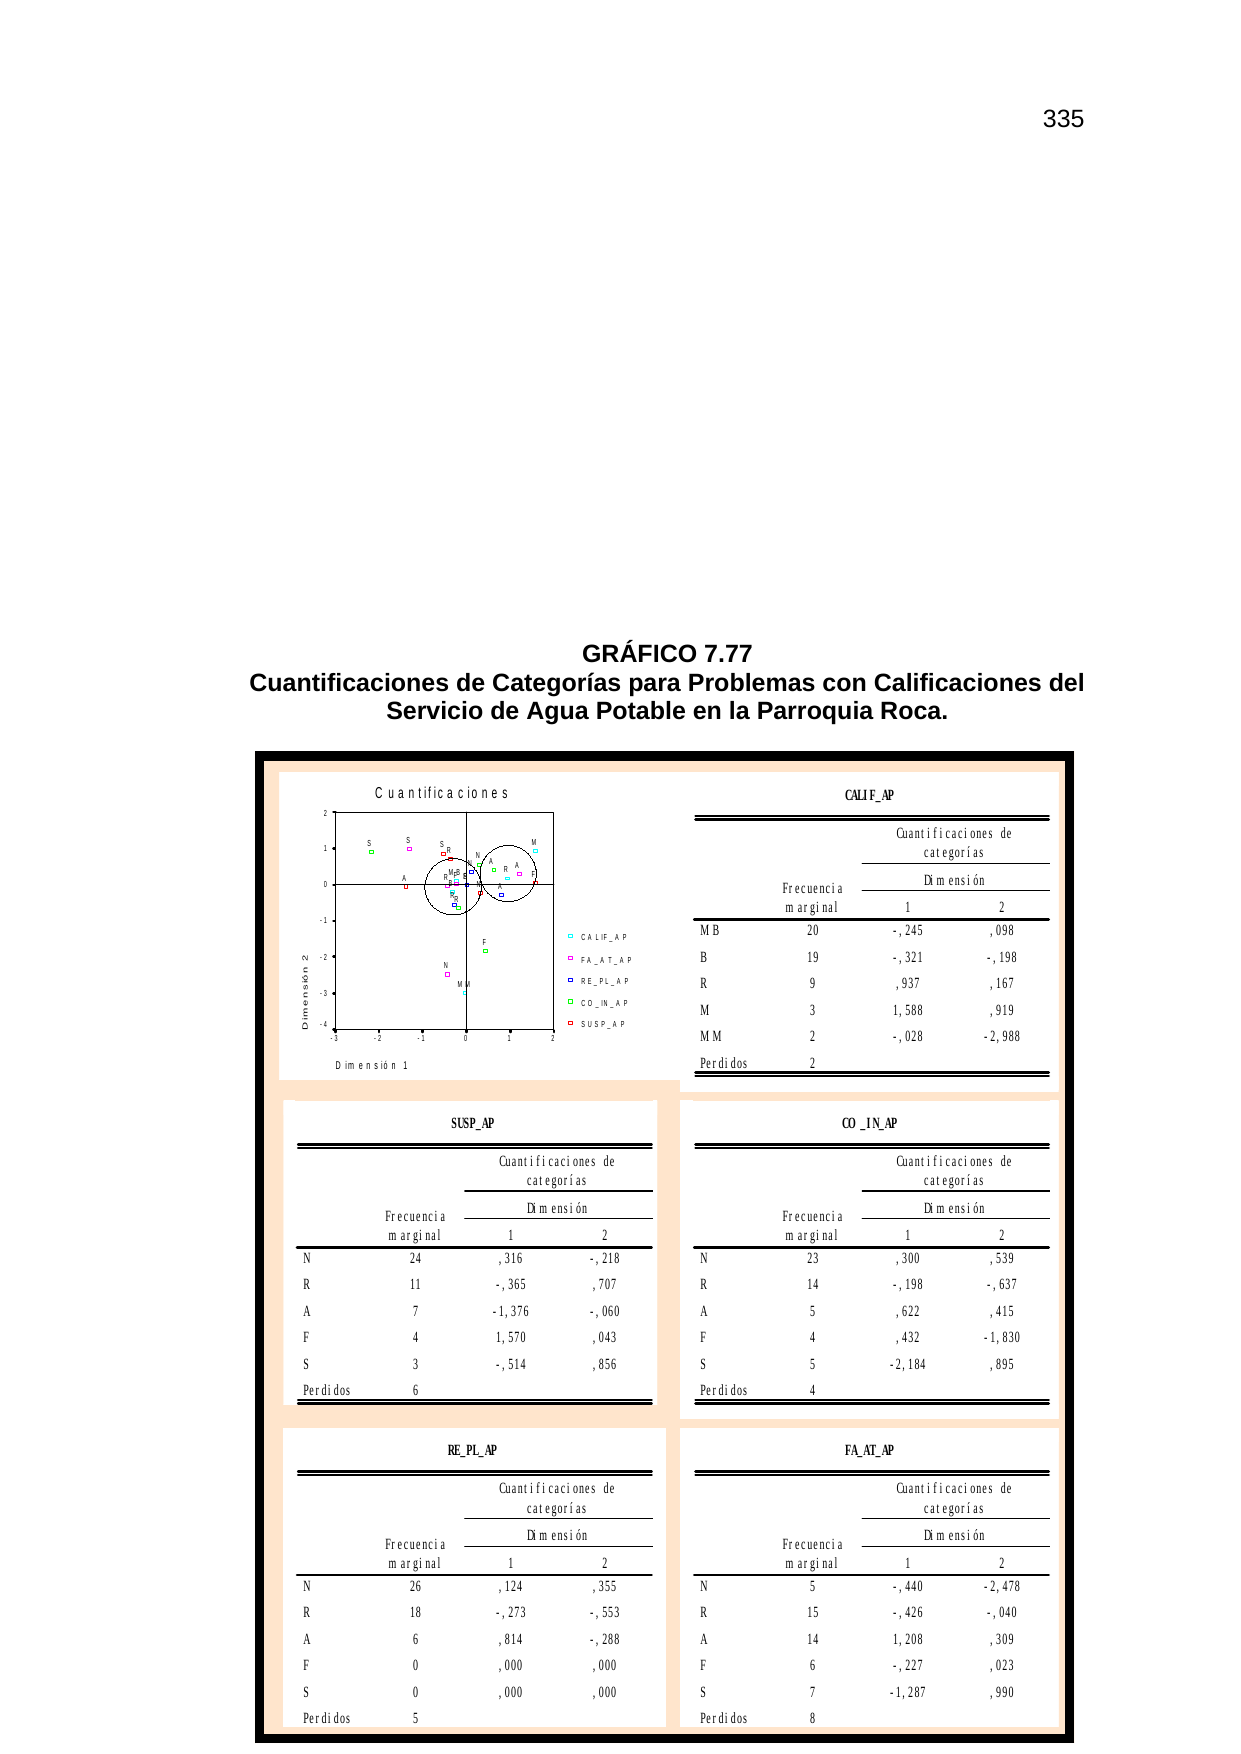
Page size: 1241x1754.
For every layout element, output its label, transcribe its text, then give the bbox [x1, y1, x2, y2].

text GRÁFICO 7.77 [236, 639, 1098, 667]
text Cuantificaciones de Categorías para Problemas con Calificaciones del Servicio de Agua Potable en la Parroquia Roca. [236, 667, 1098, 725]
